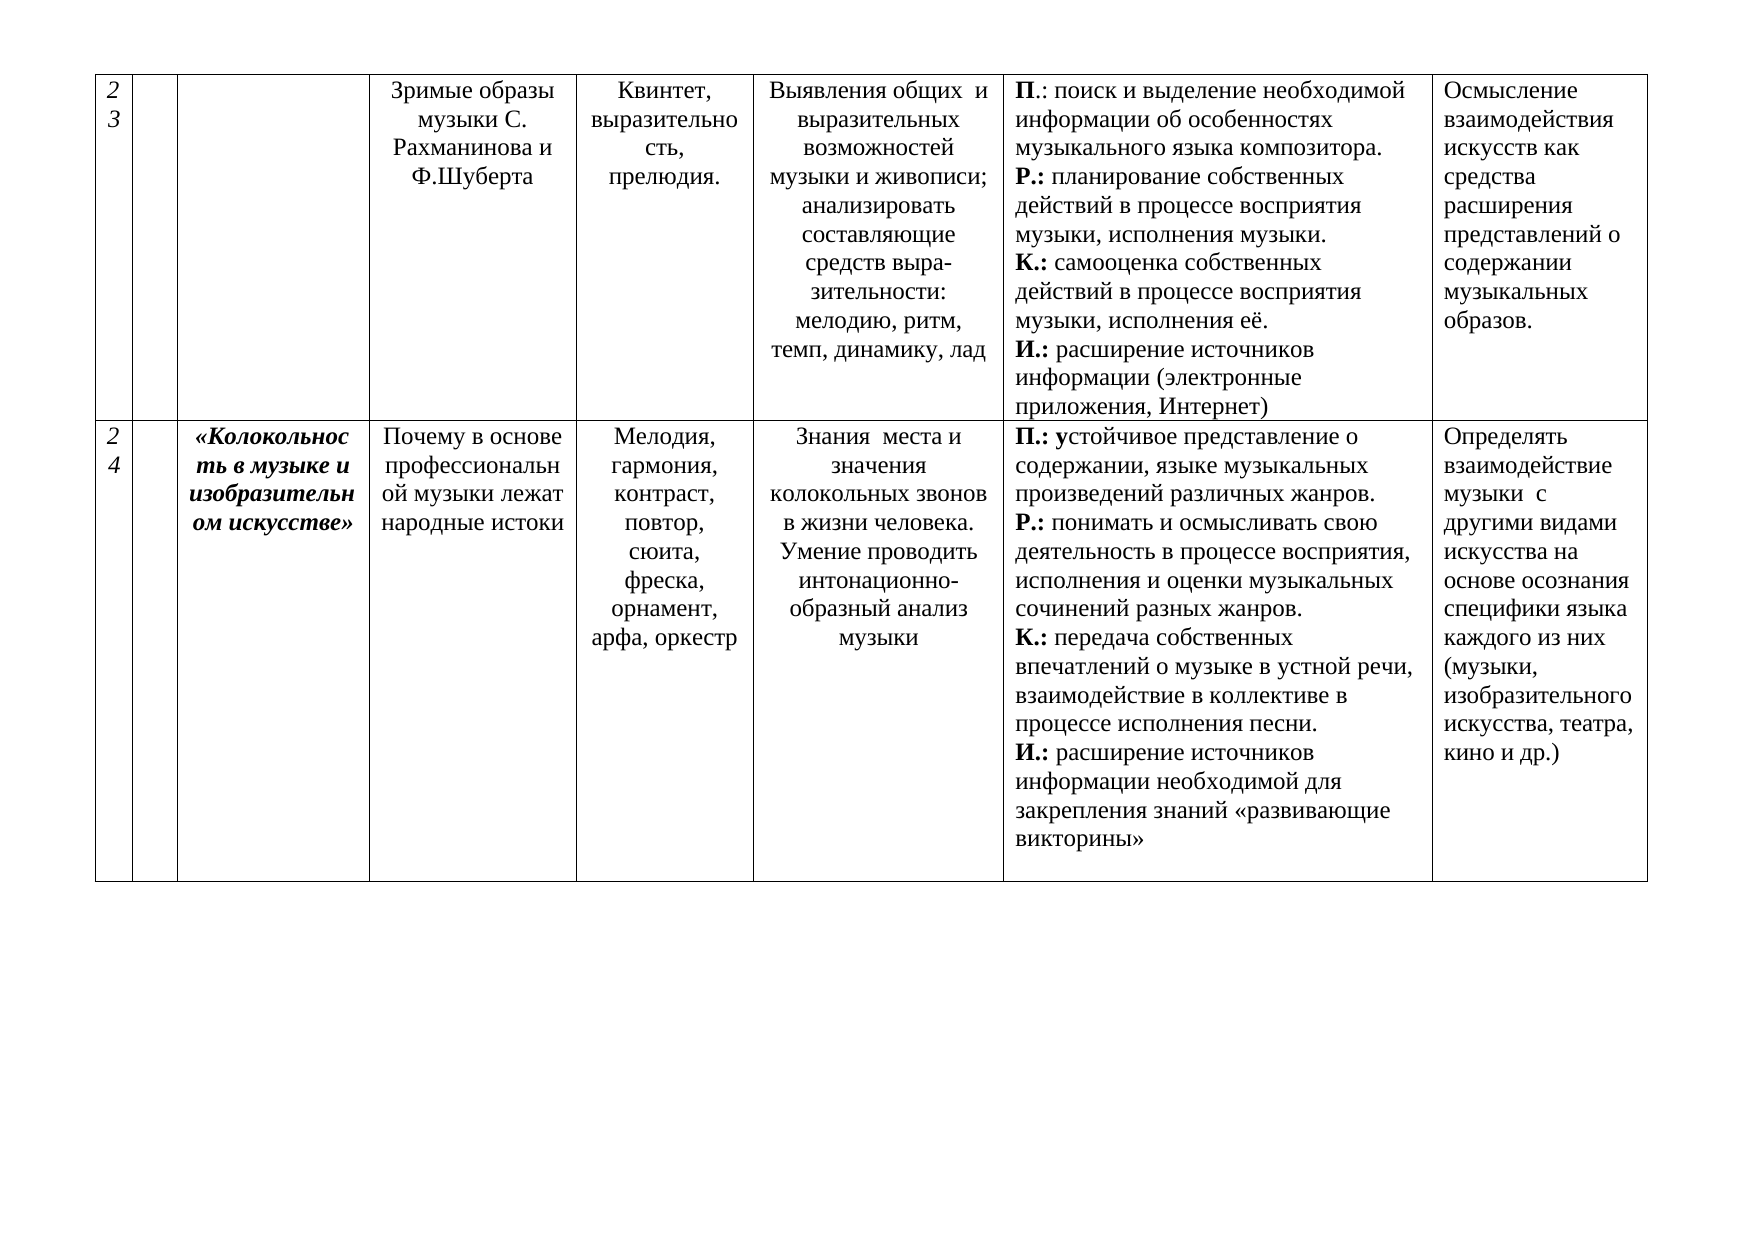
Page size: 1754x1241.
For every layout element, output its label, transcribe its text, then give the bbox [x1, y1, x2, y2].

table_cell Осмысление взаимодействия искусств как средства расширения представлений о содержании музыкальных образов. [1433, 75, 1647, 420]
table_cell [754, 75, 1003, 420]
table_cell 24 [96, 421, 132, 881]
table_cell П.: поиск и выделение необходимой информации об особенностях музыкального языка композитора. Р.: планирование собственных действий в процессе восприятия музыки, исполнения музыки. К.: самооценка собственных действий в процессе восприятия музыки, исполнения её. И.: расширение источников информации (электронные приложения, Интернет) [1004, 75, 1432, 420]
table_cell Знания места и значения колокольных звонов в жизни человека. Умение проводить интонационно-образный анализ музыки [754, 421, 1003, 881]
table_cell Определять взаимодействие музыки с другими видами искусства на основе осознания специфики языка каждого из них (музыки, изобразительного искусства, театра, кино и др.) [1433, 421, 1647, 881]
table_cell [178, 75, 369, 420]
table_cell Мелодия, гармония, контраст, повтор, сюита, фреска, орнамент, арфа, оркестр [577, 421, 753, 881]
table_cell [133, 421, 177, 881]
table_cell 23 [96, 75, 132, 420]
table_cell П.: устойчивое представление о содержании, языке музыкальных произведений различных жанров. Р.: понимать и осмысливать свою деятельность в процессе восприятия, исполнения и оценки музыкальных сочинений разных жанров. К.: передача собственных впечатлений о музыке в устной речи, взаимодействие в коллективе в процессе исполнения песни. И.: расширение источников информации необходимой для закрепления знаний «развивающие викторины» [1004, 421, 1432, 881]
table_cell Квинтет, выразительность, прелюдия. [577, 75, 753, 420]
table_cell Почему в основе профессиональной музыки лежат народные истоки [370, 421, 576, 881]
table_cell «Колокольность в музыке и изобразительном искусстве» [178, 421, 369, 881]
table_cell Зримые образы музыки С. Рахманинова и Ф.Шуберта [370, 75, 576, 420]
table_cell [133, 75, 177, 420]
